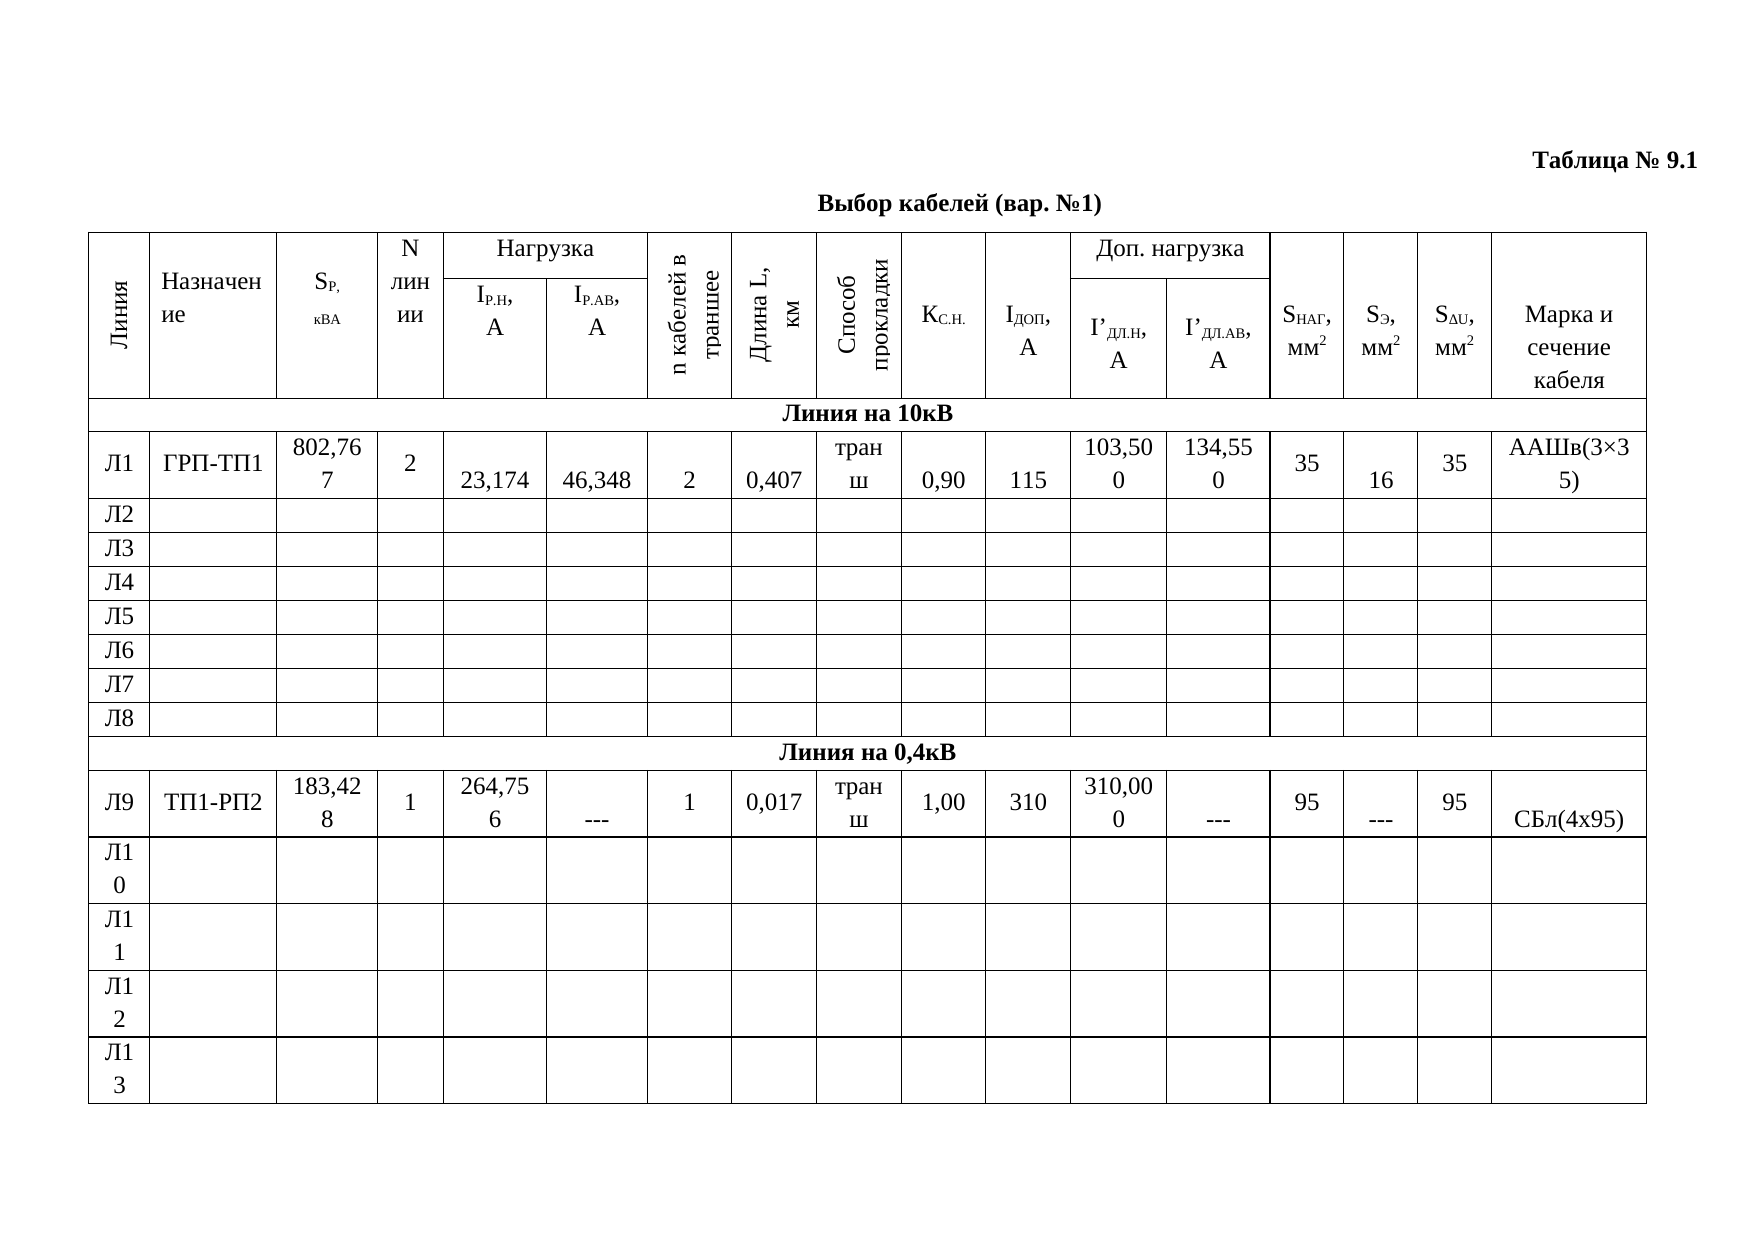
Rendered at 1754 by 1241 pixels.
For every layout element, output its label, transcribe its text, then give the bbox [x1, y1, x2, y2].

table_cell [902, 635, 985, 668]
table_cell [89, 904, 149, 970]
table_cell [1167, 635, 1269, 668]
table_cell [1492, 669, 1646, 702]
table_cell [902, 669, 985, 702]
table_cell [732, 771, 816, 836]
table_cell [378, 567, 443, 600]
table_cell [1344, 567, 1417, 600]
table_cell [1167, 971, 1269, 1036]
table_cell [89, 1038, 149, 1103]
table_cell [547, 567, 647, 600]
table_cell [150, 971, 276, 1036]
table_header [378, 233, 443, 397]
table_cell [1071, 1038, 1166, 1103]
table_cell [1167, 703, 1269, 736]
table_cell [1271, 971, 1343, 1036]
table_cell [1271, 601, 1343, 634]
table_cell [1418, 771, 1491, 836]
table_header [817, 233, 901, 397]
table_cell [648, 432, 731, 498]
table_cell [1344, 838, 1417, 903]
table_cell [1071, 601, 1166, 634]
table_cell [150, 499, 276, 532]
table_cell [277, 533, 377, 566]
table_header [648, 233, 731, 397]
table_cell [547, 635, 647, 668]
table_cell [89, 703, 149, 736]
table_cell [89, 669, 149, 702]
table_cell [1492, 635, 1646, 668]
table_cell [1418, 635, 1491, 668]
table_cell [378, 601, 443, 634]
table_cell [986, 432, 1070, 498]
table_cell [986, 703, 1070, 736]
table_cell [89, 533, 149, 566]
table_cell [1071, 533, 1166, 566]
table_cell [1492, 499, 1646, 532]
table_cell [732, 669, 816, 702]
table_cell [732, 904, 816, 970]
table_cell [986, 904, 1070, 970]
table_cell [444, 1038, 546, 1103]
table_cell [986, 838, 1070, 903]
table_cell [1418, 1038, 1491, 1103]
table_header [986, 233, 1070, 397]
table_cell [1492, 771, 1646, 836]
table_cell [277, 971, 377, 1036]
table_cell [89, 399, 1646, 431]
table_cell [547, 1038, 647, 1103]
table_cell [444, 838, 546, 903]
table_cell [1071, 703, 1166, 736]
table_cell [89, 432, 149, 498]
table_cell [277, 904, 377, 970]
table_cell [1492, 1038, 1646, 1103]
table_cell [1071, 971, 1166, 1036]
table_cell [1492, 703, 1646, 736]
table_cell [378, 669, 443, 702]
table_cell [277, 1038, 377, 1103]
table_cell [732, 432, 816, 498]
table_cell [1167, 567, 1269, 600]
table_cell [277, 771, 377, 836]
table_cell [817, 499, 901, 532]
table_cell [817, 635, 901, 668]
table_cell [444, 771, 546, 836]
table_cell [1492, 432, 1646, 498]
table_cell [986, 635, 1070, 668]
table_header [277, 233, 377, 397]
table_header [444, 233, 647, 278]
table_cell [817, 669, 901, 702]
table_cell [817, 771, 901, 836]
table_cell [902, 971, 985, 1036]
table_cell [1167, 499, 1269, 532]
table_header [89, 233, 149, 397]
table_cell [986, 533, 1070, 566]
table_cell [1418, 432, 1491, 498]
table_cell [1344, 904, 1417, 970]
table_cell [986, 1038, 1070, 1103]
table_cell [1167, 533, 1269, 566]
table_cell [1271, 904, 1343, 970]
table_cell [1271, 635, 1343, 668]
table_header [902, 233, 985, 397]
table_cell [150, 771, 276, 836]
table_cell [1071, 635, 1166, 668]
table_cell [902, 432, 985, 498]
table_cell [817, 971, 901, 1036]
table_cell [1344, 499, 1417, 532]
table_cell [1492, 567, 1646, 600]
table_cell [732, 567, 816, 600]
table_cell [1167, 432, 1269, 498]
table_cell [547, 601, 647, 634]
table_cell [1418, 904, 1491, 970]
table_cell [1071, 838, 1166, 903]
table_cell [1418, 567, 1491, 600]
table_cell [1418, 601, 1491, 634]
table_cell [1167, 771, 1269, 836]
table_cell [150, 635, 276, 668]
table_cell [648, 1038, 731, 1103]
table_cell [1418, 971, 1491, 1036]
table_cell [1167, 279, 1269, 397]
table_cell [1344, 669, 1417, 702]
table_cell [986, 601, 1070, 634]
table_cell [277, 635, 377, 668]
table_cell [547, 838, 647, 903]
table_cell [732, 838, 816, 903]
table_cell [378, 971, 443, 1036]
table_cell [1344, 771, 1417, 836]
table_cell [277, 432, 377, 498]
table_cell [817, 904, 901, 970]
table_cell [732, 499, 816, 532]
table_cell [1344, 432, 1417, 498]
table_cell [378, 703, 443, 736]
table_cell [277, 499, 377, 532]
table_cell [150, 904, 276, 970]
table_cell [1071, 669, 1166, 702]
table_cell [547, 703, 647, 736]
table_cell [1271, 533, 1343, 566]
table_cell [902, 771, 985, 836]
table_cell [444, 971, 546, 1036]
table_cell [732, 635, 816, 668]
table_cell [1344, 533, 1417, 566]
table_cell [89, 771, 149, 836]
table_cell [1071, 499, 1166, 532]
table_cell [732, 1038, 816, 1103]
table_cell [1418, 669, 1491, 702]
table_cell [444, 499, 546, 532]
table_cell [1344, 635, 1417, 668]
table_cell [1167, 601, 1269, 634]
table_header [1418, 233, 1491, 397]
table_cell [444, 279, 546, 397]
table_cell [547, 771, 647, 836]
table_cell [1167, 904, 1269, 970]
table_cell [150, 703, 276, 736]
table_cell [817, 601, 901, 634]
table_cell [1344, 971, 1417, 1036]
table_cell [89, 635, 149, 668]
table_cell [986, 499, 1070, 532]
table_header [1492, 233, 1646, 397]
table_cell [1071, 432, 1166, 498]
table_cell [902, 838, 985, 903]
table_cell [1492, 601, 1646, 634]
text Таблица № 9.1 [221, 145, 1698, 174]
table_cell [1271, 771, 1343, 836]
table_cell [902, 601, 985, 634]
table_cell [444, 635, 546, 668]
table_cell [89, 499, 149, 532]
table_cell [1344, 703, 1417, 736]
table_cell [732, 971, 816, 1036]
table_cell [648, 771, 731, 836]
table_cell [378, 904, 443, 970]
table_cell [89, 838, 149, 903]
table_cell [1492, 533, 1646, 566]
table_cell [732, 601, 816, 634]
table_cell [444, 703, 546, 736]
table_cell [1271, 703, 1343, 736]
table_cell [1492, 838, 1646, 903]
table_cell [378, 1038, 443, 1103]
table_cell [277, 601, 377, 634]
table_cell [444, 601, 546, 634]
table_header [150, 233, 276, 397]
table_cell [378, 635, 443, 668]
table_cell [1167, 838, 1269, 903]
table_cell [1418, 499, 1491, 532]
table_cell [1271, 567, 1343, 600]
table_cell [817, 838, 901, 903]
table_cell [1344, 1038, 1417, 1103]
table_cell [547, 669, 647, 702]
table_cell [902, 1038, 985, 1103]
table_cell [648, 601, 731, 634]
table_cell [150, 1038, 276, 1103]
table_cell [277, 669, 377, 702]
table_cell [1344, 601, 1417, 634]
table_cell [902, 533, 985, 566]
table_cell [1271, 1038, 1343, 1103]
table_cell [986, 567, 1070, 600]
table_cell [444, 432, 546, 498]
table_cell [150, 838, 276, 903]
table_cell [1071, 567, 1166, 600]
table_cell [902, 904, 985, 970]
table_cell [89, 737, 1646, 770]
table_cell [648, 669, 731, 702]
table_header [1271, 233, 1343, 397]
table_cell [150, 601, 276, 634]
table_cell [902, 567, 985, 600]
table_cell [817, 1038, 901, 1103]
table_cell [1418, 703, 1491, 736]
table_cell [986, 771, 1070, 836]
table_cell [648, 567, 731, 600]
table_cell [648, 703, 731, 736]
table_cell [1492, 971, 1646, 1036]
text Выбор кабелей (вар. №1) [221, 188, 1698, 217]
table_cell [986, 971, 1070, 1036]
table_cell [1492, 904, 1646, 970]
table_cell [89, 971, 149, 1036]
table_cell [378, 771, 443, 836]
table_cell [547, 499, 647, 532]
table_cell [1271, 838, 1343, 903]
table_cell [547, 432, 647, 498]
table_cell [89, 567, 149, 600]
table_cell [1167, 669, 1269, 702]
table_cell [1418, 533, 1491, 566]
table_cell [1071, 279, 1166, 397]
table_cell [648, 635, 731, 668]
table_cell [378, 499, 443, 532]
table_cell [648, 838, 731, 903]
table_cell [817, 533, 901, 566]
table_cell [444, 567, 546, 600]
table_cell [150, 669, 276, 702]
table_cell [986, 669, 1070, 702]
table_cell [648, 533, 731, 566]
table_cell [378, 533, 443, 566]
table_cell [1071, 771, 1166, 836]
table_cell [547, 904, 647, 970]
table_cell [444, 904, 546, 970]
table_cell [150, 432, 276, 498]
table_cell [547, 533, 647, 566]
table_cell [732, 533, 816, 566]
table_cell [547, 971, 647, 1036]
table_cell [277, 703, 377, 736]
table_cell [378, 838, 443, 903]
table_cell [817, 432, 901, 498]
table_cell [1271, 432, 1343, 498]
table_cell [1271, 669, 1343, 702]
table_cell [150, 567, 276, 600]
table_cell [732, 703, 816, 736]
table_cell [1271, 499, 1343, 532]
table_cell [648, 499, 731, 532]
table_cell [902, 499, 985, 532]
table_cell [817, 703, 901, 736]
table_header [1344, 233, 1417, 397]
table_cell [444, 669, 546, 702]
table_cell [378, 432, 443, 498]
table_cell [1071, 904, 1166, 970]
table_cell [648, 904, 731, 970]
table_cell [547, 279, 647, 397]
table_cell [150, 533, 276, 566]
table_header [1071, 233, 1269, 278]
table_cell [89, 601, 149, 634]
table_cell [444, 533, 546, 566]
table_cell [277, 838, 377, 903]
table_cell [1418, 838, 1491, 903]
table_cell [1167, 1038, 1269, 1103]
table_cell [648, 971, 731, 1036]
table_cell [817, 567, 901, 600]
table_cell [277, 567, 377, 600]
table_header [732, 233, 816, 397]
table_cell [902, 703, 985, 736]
